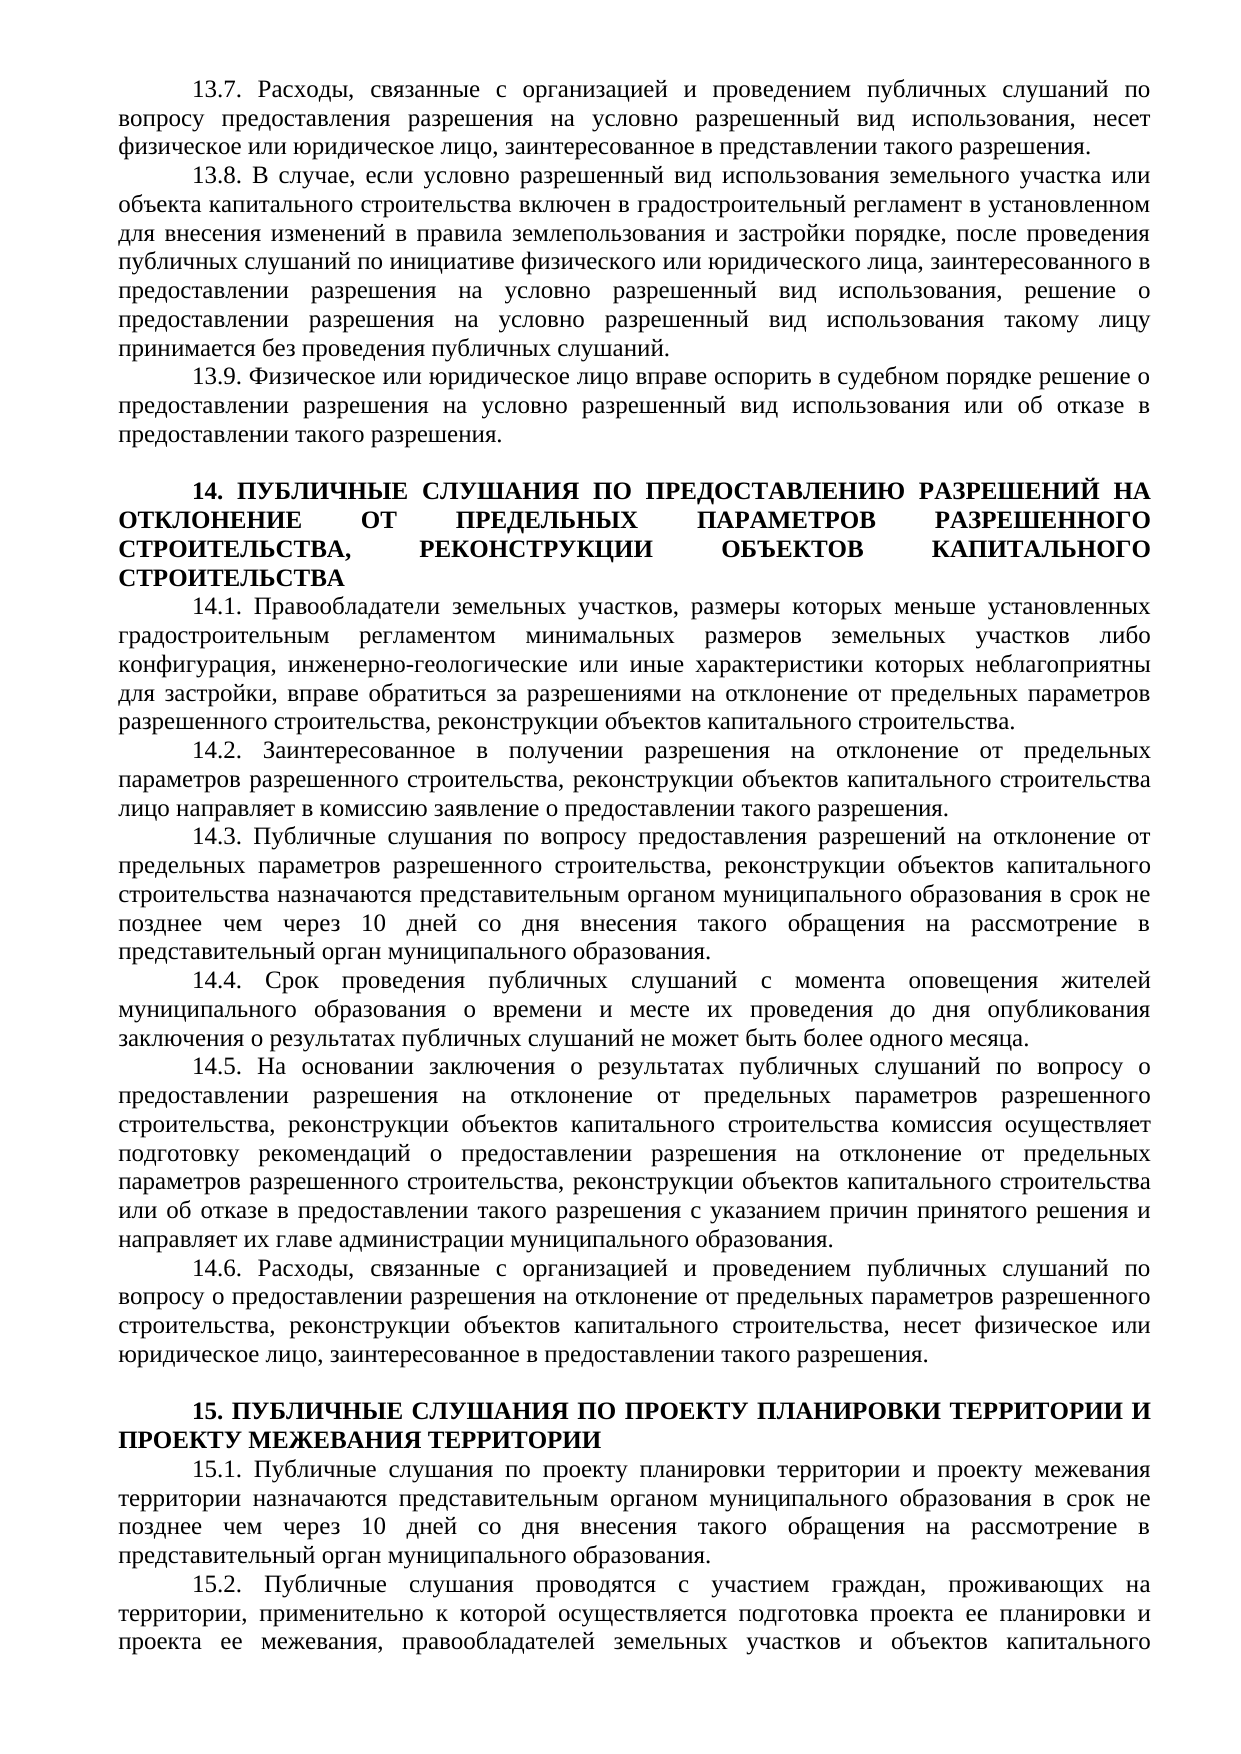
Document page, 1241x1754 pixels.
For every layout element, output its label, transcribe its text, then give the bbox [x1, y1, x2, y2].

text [118, 1569, 1152, 1655]
text 13.9. Физическое или юридическое лицо вправе оспорить в судебном порядке решение о предоставлении разрешения на условно разрешенный вид использования или об отказе в предоставлении такого разрешения. [118, 361, 1152, 448]
text 14.2. Заинтересованное в получении разрешения на отклонение от предельных параметров разрешенного строительства, реконструкции объектов капитального строительства лицо направляет в комиссию заявление о предоставлении такого разрешения. [118, 735, 1152, 821]
text 14.5. На основании заключения о результатах публичных слушаний по вопросу о предоставлении разрешения на отклонение от предельных параметров разрешенного строительства, реконструкции объектов капитального строительства комиссия осуществляет подготовку рекомендаций о предоставлении разрешения на отклонение от предельных параметров разрешенного строительства, реконструкции объектов капитального строительства или об отказе в предоставлении такого разрешения с указанием причин принятого решения и направляет их главе администрации муниципального образования. [118, 1051, 1152, 1253]
text 14.3. Публичные слушания по вопросу предоставления разрешений на отклонение от предельных параметров разрешенного строительства, реконструкции объектов капитального строительства назначаются представительным органом муниципального образования в срок не позднее чем через 10 дней со дня внесения такого обращения на рассмотрение в представительный орган муниципального образования. [118, 821, 1152, 965]
text 15.1. Публичные слушания по проекту планировки территории и проекту межевания территории назначаются представительным органом муниципального образования в срок не позднее чем через 10 дней со дня внесения такого обращения на рассмотрение в представительный орган муниципального образования. [118, 1454, 1152, 1569]
text 14. ПУБЛИЧНЫЕ СЛУШАНИЯ ПО ПРЕДОСТАВЛЕНИЮ РАЗРЕШЕНИЙ НА ОТКЛОНЕНИЕ ОТ ПРЕДЕЛЬНЫХ ПАРАМЕТРОВ РАЗРЕШЕННОГО СТРОИТЕЛЬСТВА, РЕКОНСТРУКЦИИ ОБЪЕКТОВ КАПИТАЛЬНОГО СТРОИТЕЛЬСТВА [118, 476, 1152, 591]
text 15. ПУБЛИЧНЫЕ СЛУШАНИЯ ПО ПРОЕКТУ ПЛАНИРОВКИ ТЕРРИТОРИИ И ПРОЕКТУ МЕЖЕВАНИЯ ТЕРРИТОРИИ [118, 1396, 1152, 1454]
text 14.1. Правообладатели земельных участков, размеры которых меньше установленных градостроительным регламентом минимальных размеров земельных участков либо конфигурация, инженерно-геологические или иные характеристики которых неблагоприятны для застройки, вправе обратиться за разрешениями на отклонение от предельных параметров разрешенного строительства, реконструкции объектов капитального строительства. [118, 591, 1152, 735]
text 14.6. Расходы, связанные с организацией и проведением публичных слушаний по вопросу о предоставлении разрешения на отклонение от предельных параметров разрешенного строительства, реконструкции объектов капитального строительства, несет физическое или юридическое лицо, заинтересованное в предоставлении такого разрешения. [118, 1253, 1152, 1368]
text 13.8. В случае, если условно разрешенный вид использования земельного участка или объекта капитального строительства включен в градостроительный регламент в установленном для внесения изменений в правила землепользования и застройки порядке, после проведения публичных слушаний по инициативе физического или юридического лица, заинтересованного в предоставлении разрешения на условно разрешенный вид использования, решение о предоставлении разрешения на условно разрешенный вид использования такому лицу принимается без проведения публичных слушаний. [118, 160, 1152, 361]
text 14.4. Срок проведения публичных слушаний с момента оповещения жителей муниципального образования о времени и месте их проведения до дня опубликования заключения о результатах публичных слушаний не может быть более одного месяца. [118, 965, 1152, 1051]
text 13.7. Расходы, связанные с организацией и проведением публичных слушаний по вопросу предоставления разрешения на условно разрешенный вид использования, несет физическое или юридическое лицо, заинтересованное в представлении такого разрешения. [118, 74, 1152, 160]
